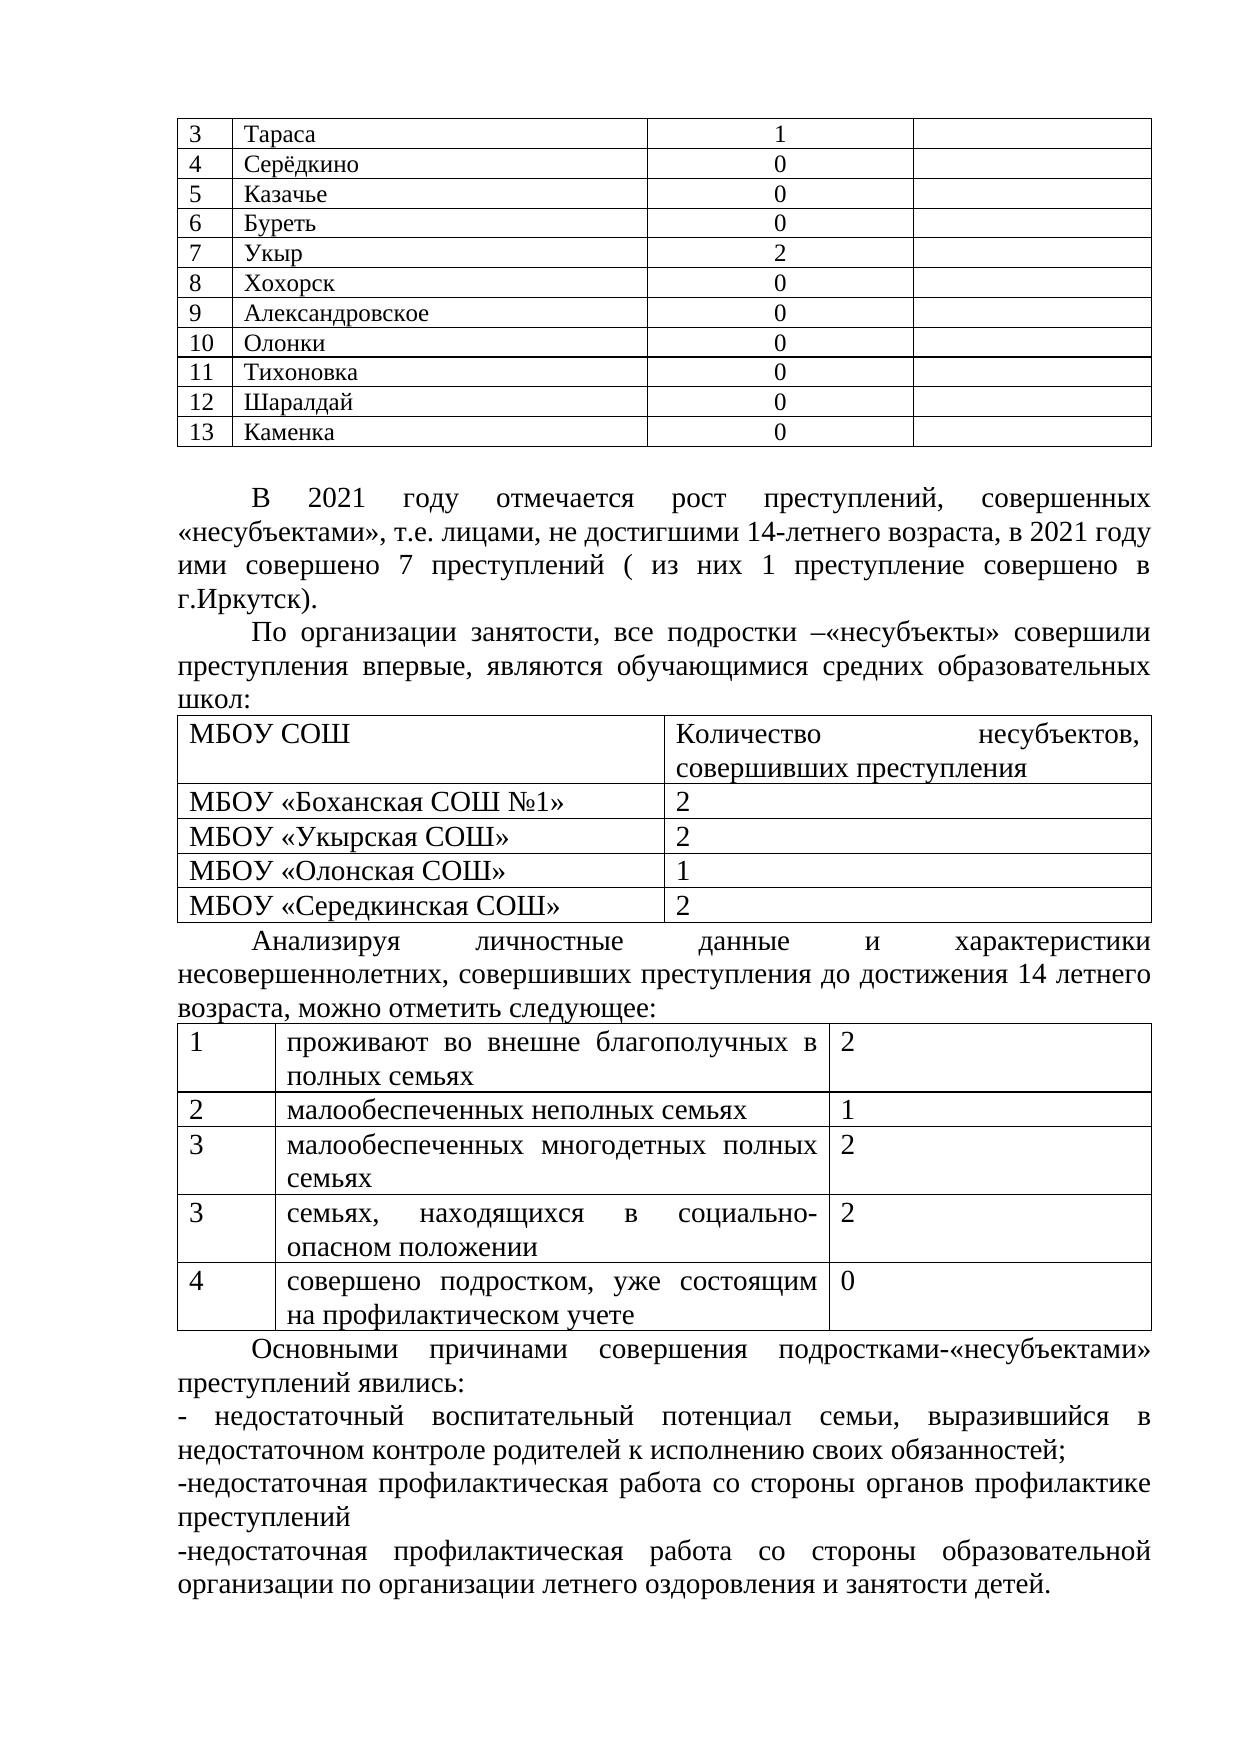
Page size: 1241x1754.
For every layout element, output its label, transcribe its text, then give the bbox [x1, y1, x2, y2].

table_cell 1 [830, 1093, 1151, 1126]
table_cell 0 [648, 209, 913, 237]
table_cell Александровское [233, 298, 647, 327]
table_header Количество несубъектов, совершивших преступления [665, 716, 1151, 783]
table_cell Каменка [233, 417, 647, 446]
text Основными причинами совершения подростками-«несубъектами» преступлений явились: [177, 1331, 1152, 1398]
table_cell Олонки [233, 328, 647, 356]
text - недостаточный воспитательный потенциал семьи, выразившийся в недостаточном контроле родителей к исполнению своих обязанностей; [177, 1398, 1152, 1466]
table_cell 13 [178, 417, 232, 446]
table_cell 2 [830, 1195, 1151, 1262]
table_cell Хохорск [233, 268, 647, 297]
text -недостаточная профилактическая работа со стороны органов профилактике преступлений [177, 1466, 1152, 1533]
table_cell 4 [178, 1263, 275, 1330]
table_cell [914, 358, 1151, 386]
table_cell 8 [178, 268, 232, 297]
table_cell МБОУ «Боханская СОШ №1» [178, 784, 664, 818]
table_cell 5 [178, 179, 232, 207]
table_cell 7 [178, 238, 232, 267]
table_cell 10 [178, 328, 232, 356]
table_cell МБОУ «Олонская СОШ» [178, 854, 664, 887]
table_cell 0 [830, 1263, 1151, 1330]
text В 2021 году отмечается рост преступлений, совершенных «несубъектами», т.е. лицами, не достигшими 14-летнего возраста, в 2021 году ими совершено 7 преступлений ( из них 1 преступление совершено в г.Иркутск). [177, 480, 1152, 614]
table_cell 3 [178, 1195, 275, 1262]
text -недостаточная профилактическая работа со стороны образовательной организации по организации летнего оздоровления и занятости детей. [177, 1533, 1152, 1600]
table_cell [914, 209, 1151, 237]
table_cell Серёдкино [233, 149, 647, 178]
text Анализируя личностные данные и характеристики несовершеннолетних, совершивших преступления до достижения 14 летнего возраста, можно отметить следующее: [177, 923, 1152, 1023]
table_cell МБОУ «Укырская СОШ» [178, 819, 664, 852]
table_cell 0 [648, 268, 913, 297]
table_cell малообеспеченных неполных семьях [276, 1093, 829, 1126]
table_header проживают во внешне благополучных в полных семьях [276, 1024, 829, 1091]
table_header МБОУ СОШ [178, 716, 664, 783]
table_cell Буреть [233, 209, 647, 237]
table_header 1 [178, 1024, 275, 1091]
table_cell Шаралдай [233, 387, 647, 416]
table_cell [914, 179, 1151, 207]
table_cell 2 [178, 1093, 275, 1126]
table_cell [914, 119, 1151, 148]
table_cell 2 [665, 888, 1151, 922]
table_cell [914, 298, 1151, 327]
text По организации занятости, все подростки –«несубъекты» совершили преступления впервые, являются обучающимися средних образовательных школ: [177, 614, 1152, 715]
table_cell совершено подростком, уже состоящим на профилактическом учете [276, 1263, 829, 1330]
table_cell [914, 268, 1151, 297]
table_cell 9 [178, 298, 232, 327]
table_cell 2 [665, 784, 1151, 818]
table_cell 6 [178, 209, 232, 237]
table_cell 3 [178, 1127, 275, 1194]
table_cell 0 [648, 179, 913, 207]
table_header 2 [830, 1024, 1151, 1091]
table_cell 1 [648, 119, 913, 148]
table_cell 11 [178, 358, 232, 386]
table_cell 0 [648, 417, 913, 446]
table_cell Казачье [233, 179, 647, 207]
table_cell семьях, находящихся в социально-опасном положении [276, 1195, 829, 1262]
table_cell 0 [648, 149, 913, 178]
table_cell [914, 149, 1151, 178]
table_cell 0 [648, 387, 913, 416]
table_cell [914, 417, 1151, 446]
table_cell [914, 238, 1151, 267]
table_cell Тараса [233, 119, 647, 148]
table_cell 1 [665, 854, 1151, 887]
table_cell 12 [178, 387, 232, 416]
table_cell малообеспеченных многодетных полных семьях [276, 1127, 829, 1194]
table_cell [914, 387, 1151, 416]
table_cell 2 [648, 238, 913, 267]
table_cell 0 [648, 298, 913, 327]
table_cell 0 [648, 328, 913, 356]
table_cell МБОУ «Середкинская СОШ» [178, 888, 664, 922]
table_cell 2 [665, 819, 1151, 852]
table_cell 2 [830, 1127, 1151, 1194]
table_cell 3 [178, 119, 232, 148]
table_cell 0 [648, 358, 913, 386]
table_cell [914, 328, 1151, 356]
table_cell Тихоновка [233, 358, 647, 386]
table_cell Укыр [233, 238, 647, 267]
table_cell 4 [178, 149, 232, 178]
